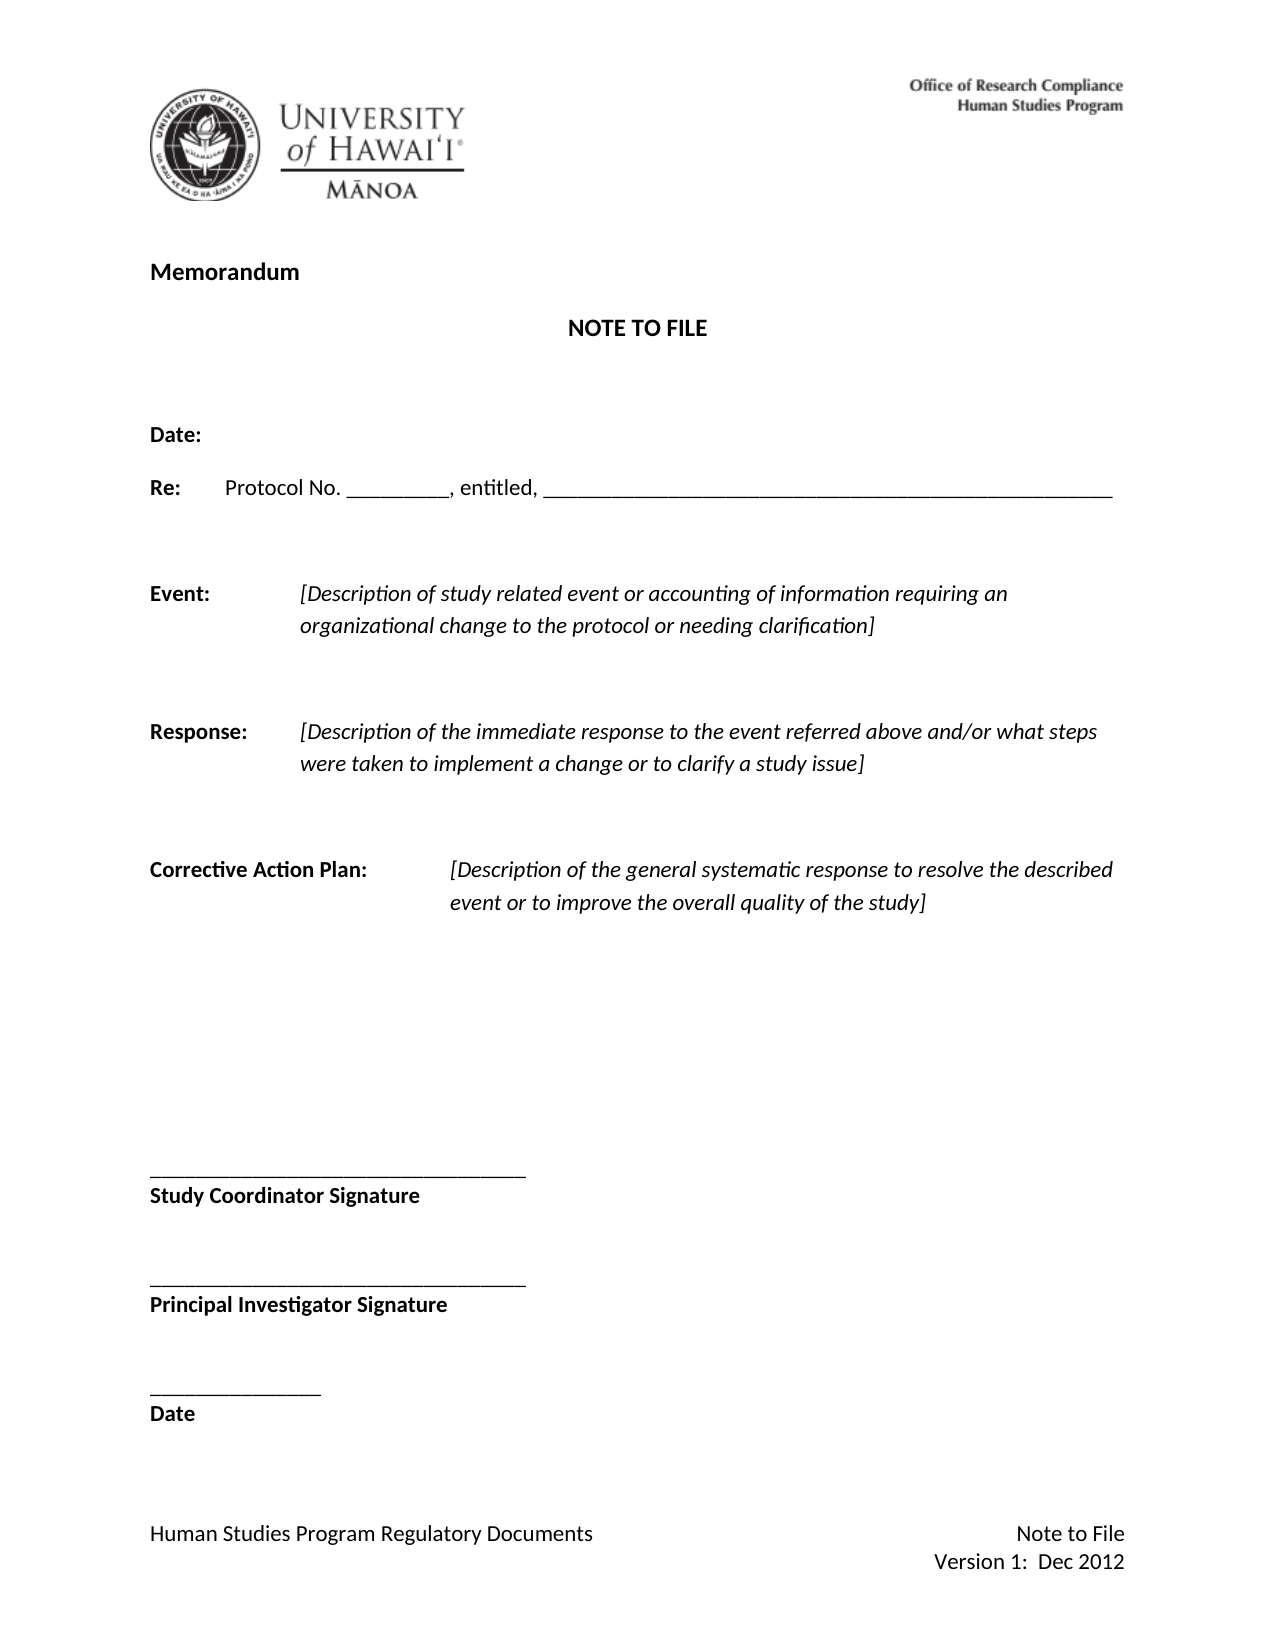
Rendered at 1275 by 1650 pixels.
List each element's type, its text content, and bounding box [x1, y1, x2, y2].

text _________________________________ [150, 1262, 1125, 1290]
text Re: Protocol No. _________, entitled, __________________________________________________ [150, 473, 1125, 501]
text Response: [Description of the immediate response to the event referred above and/or what steps were taken to implement a change or to clarify a study issue] [150, 717, 1125, 777]
text _______________ [150, 1371, 1125, 1399]
text Date: [150, 420, 1125, 448]
text Corrective Action Plan: [Description of the general systematic response to resolve the described event or to improve the overall quality of the study] [150, 855, 1125, 916]
text _________________________________ [150, 1153, 1125, 1181]
text Principal Investigator Signature [150, 1290, 1125, 1318]
text Study Coordinator Signature [150, 1181, 1125, 1209]
text Event: [Description of study related event or accounting of information requiring an organizational change to the protocol or needing clarification] [150, 579, 1125, 639]
text Date [150, 1399, 1125, 1427]
